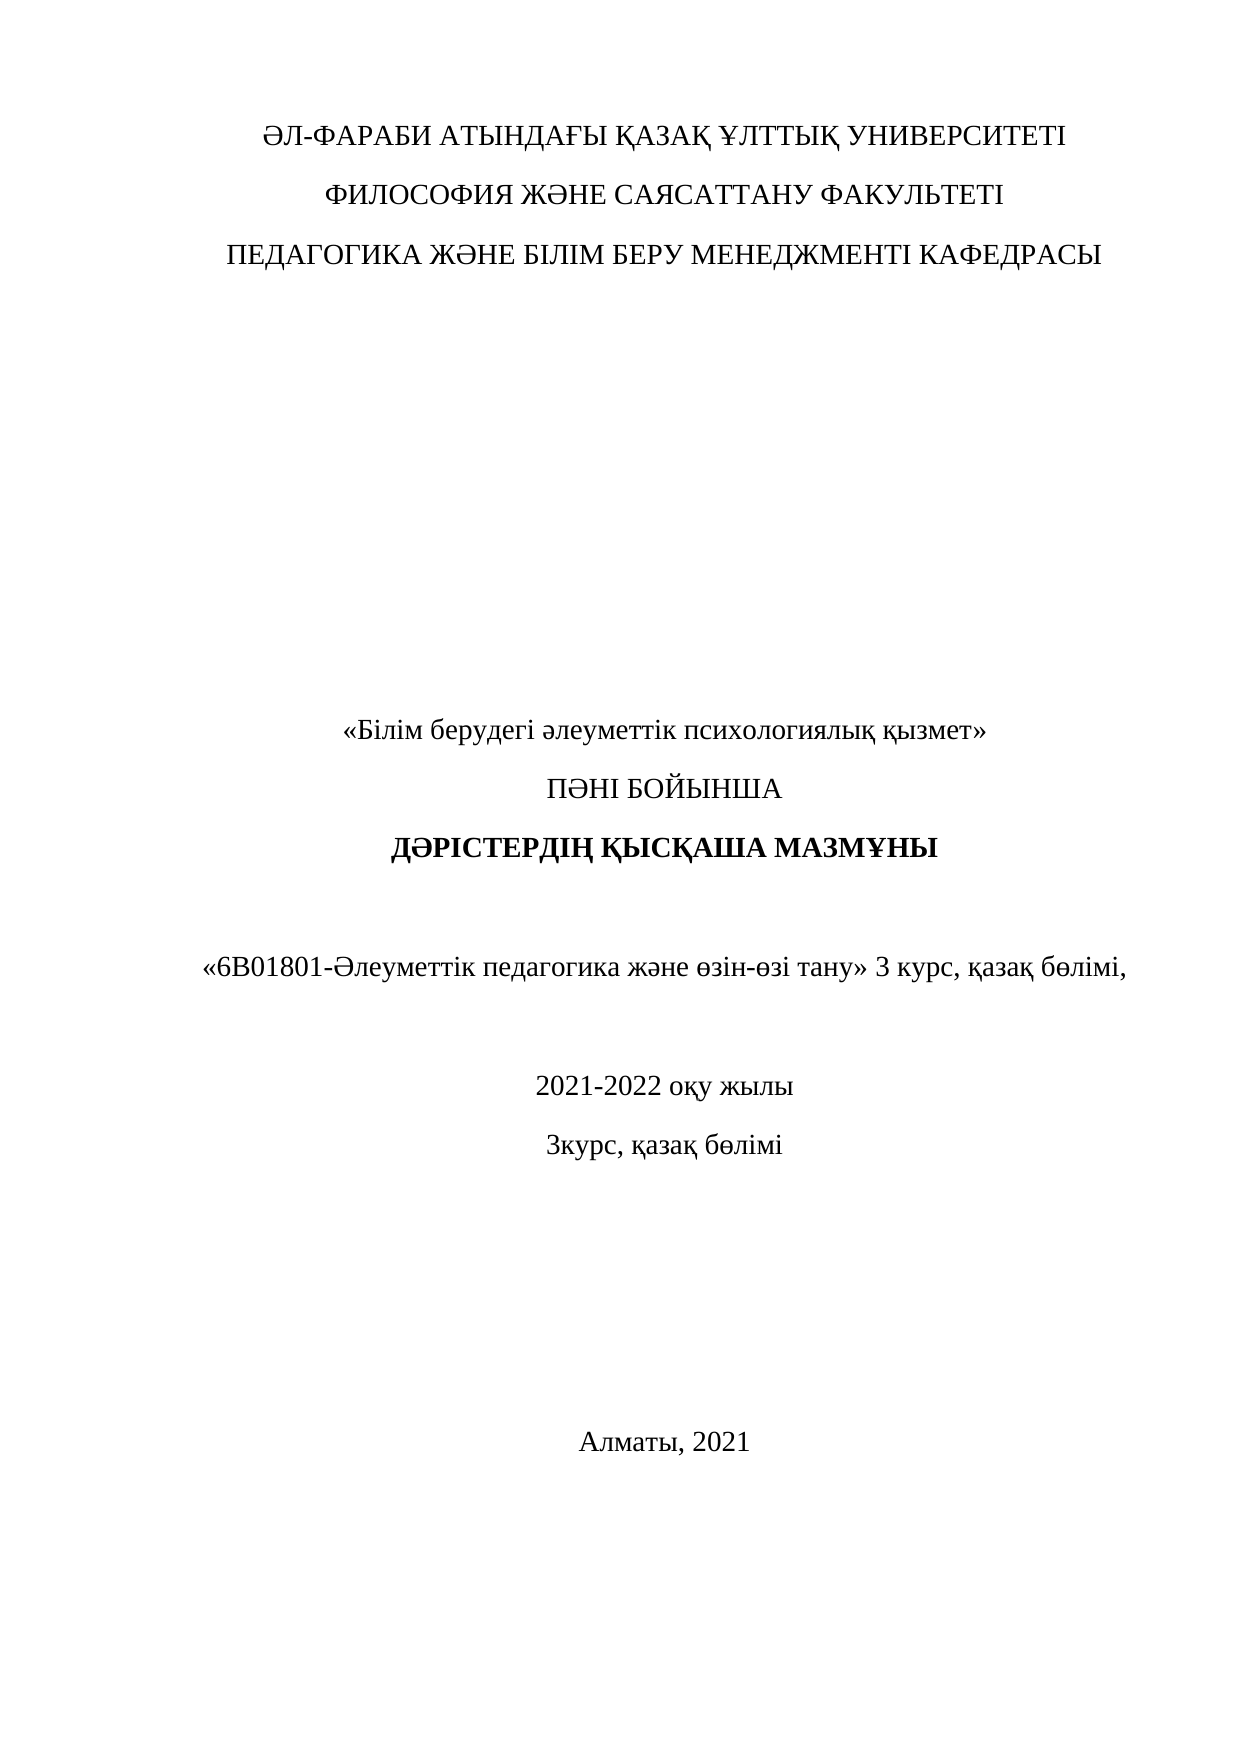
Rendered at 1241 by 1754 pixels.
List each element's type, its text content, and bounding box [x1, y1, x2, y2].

text ӘЛ-ФАРАБИ АТЫНДАҒЫ ҚАЗАҚ ҰЛТТЫҚ УНИВЕРСИТЕТІ [177, 118, 1152, 152]
text пәні бойынша [177, 771, 1152, 805]
text «Білім берудегі әлеуметтік психологиялық қызмет» [177, 712, 1152, 745]
text «6В01801-Әлеуметтік педагогика және өзін-өзі тану» 3 курс, қазақ бөлімі, [177, 949, 1152, 983]
text 3курс, қазақ бөлімі [177, 1127, 1152, 1161]
text ПЕДАГОГИКА ЖӘНЕ БІЛІМ БЕРУ МЕНЕДЖМЕНТІ КАФЕДРАСЫ [177, 237, 1152, 270]
text Алматы, 2021 [177, 1424, 1152, 1458]
text дәрістердің қысқаша мазмұны [177, 831, 1152, 864]
text 2021-2022 оқу жылы [177, 1068, 1152, 1102]
text ФИЛОСОФИЯ ЖӘНЕ САЯСАТТАНУ ФАКУЛЬТЕТІ [177, 177, 1152, 211]
